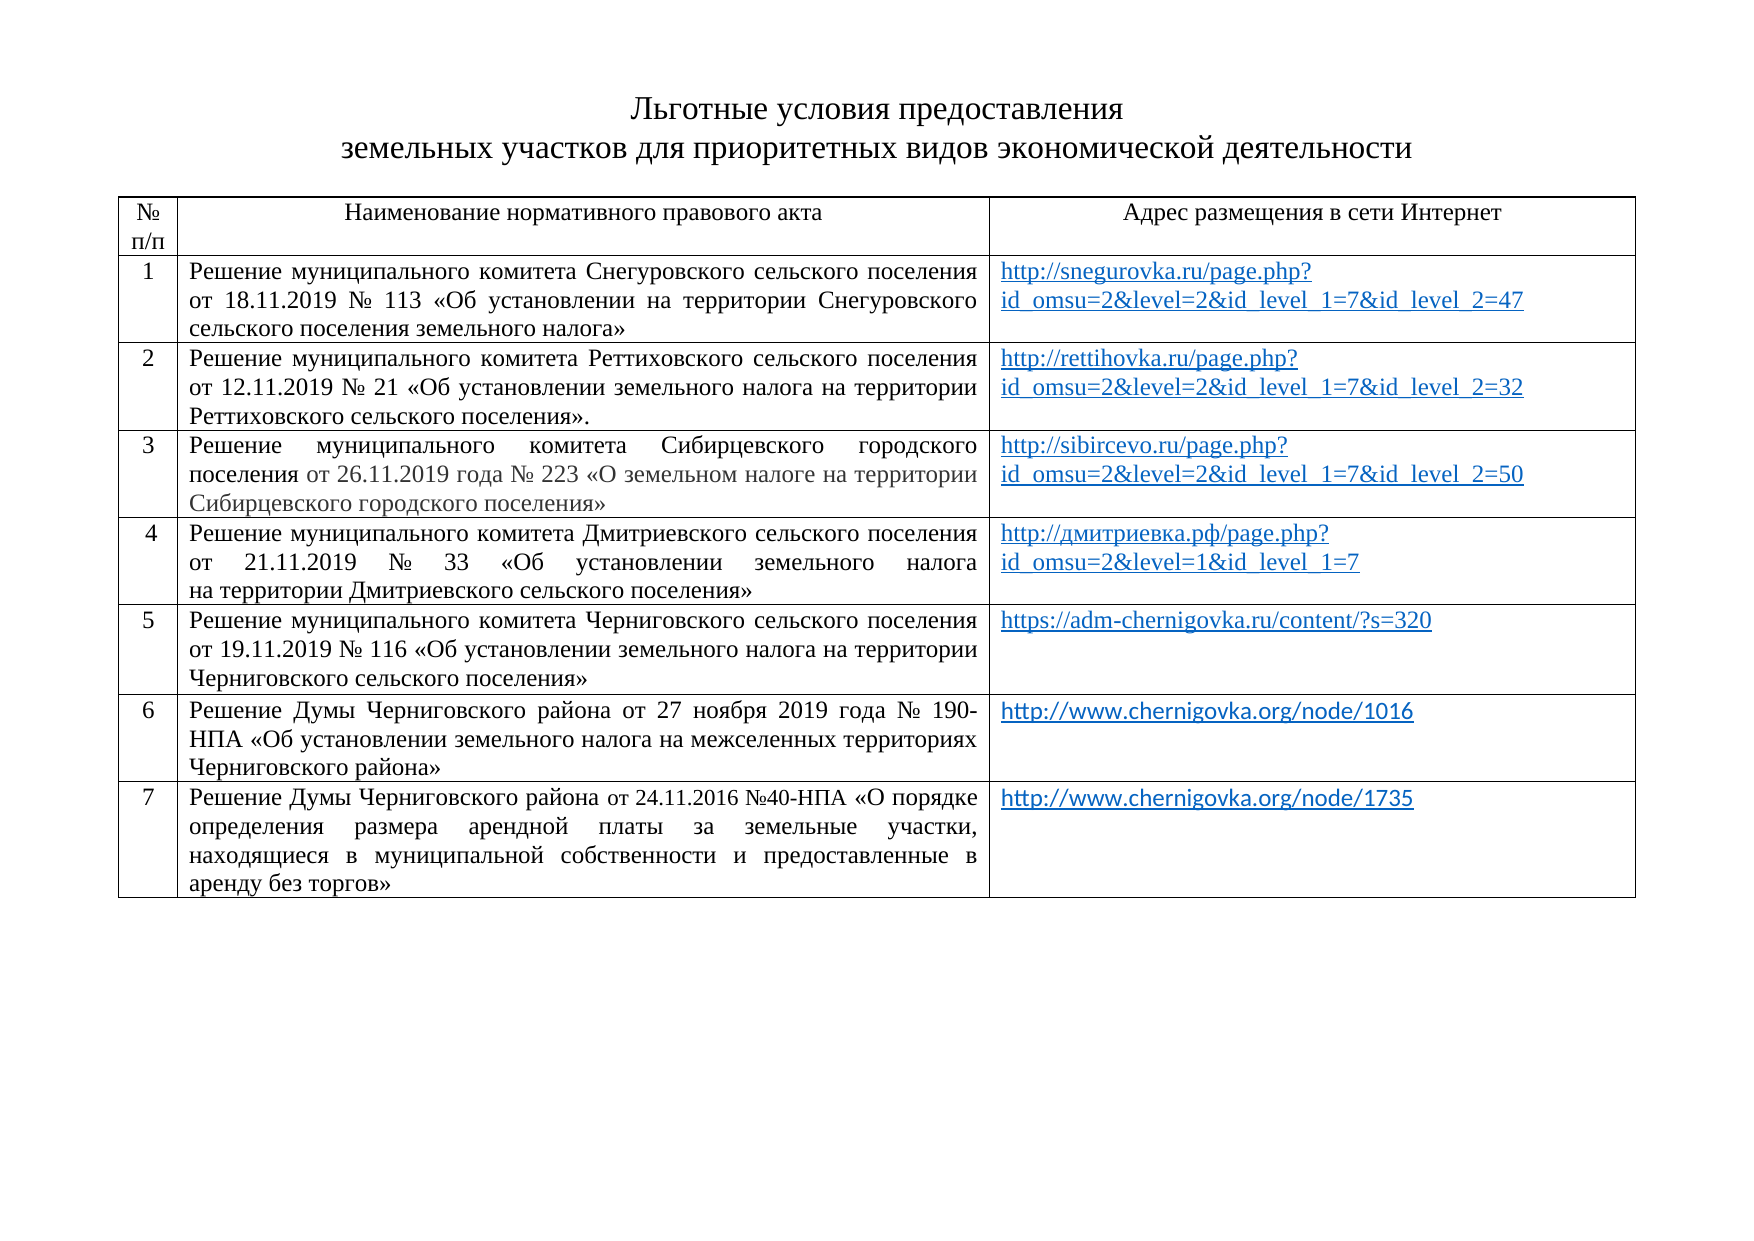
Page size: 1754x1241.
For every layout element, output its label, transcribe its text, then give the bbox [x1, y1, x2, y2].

table_cell 5 [119, 605, 177, 694]
text Льготные условия предоставления [118, 89, 1636, 127]
table_cell 3 [119, 431, 177, 517]
table_cell 4 [119, 518, 177, 604]
table_cell Решение муниципального комитета Черниговского сельского поселения от 19.11.2019 № 116 «Об установлении земельного налога на территории Черниговского сельского поселения» [178, 605, 989, 694]
text земельных участков для приоритетных видов экономической деятельности [118, 127, 1636, 165]
table_cell Решение муниципального комитета Сибирцевского городского поселения от 26.11.2019 года № 223 «О земельном налоге на территории Сибирцевского городского поселения» [178, 431, 989, 517]
table_cell http://rettihovka.ru/page.php?id_omsu=2&level=2&id_level_1=7&id_level_2=32 [990, 343, 1635, 429]
table_header № п/п [119, 198, 177, 255]
table_cell Решение муниципального комитета Снегуровского сельского поселения от 18.11.2019 № 113 «Об установлении на территории Снегуровского сельского поселения земельного налога» [178, 256, 989, 342]
table_cell Решение Думы Черниговского района от 27 ноября 2019 года № 190-НПА «Об установлении земельного налога на межселенных территориях Черниговского района» [178, 695, 989, 781]
table_cell http://sibircevo.ru/page.php?id_omsu=2&level=2&id_level_1=7&id_level_2=50 [990, 431, 1635, 517]
table_cell 1 [119, 256, 177, 342]
table_cell Решение муниципального комитета Реттиховского сельского поселения от 12.11.2019 № 21 «Об установлении земельного налога на территории Реттиховского сельского поселения». [178, 343, 989, 429]
table_cell 6 [119, 695, 177, 781]
table_cell 2 [119, 343, 177, 429]
table_header Адрес размещения в сети Интернет [990, 198, 1635, 255]
table_cell http://snegurovka.ru/page.php?id_omsu=2&level=2&id_level_1=7&id_level_2=47 [990, 256, 1635, 342]
table_cell Решение Думы Черниговского района от 24.11.2016 №40-НПА «О порядке определения размера арендной платы за земельные участки, находящиеся в муниципальной собственности и предоставленные в аренду без торгов» [178, 782, 989, 897]
table_cell https://adm-chernigovka.ru/content/?s=320 [990, 605, 1635, 694]
table_cell http://www.chernigovka.org/node/1016 [990, 695, 1635, 781]
table_cell http://дмитриевка.рф/page.php?id_omsu=2&level=1&id_level_1=7 [990, 518, 1635, 604]
table_header Наименование нормативного правового акта [178, 198, 989, 255]
table_cell 7 [119, 782, 177, 897]
table_cell Решение муниципального комитета Дмитриевского сельского поселения от 21.11.2019 № 33 «Об установлении земельного налога на территории Дмитриевского сельского поселения» [178, 518, 989, 604]
table_cell http://www.chernigovka.org/node/1735 [990, 782, 1635, 897]
